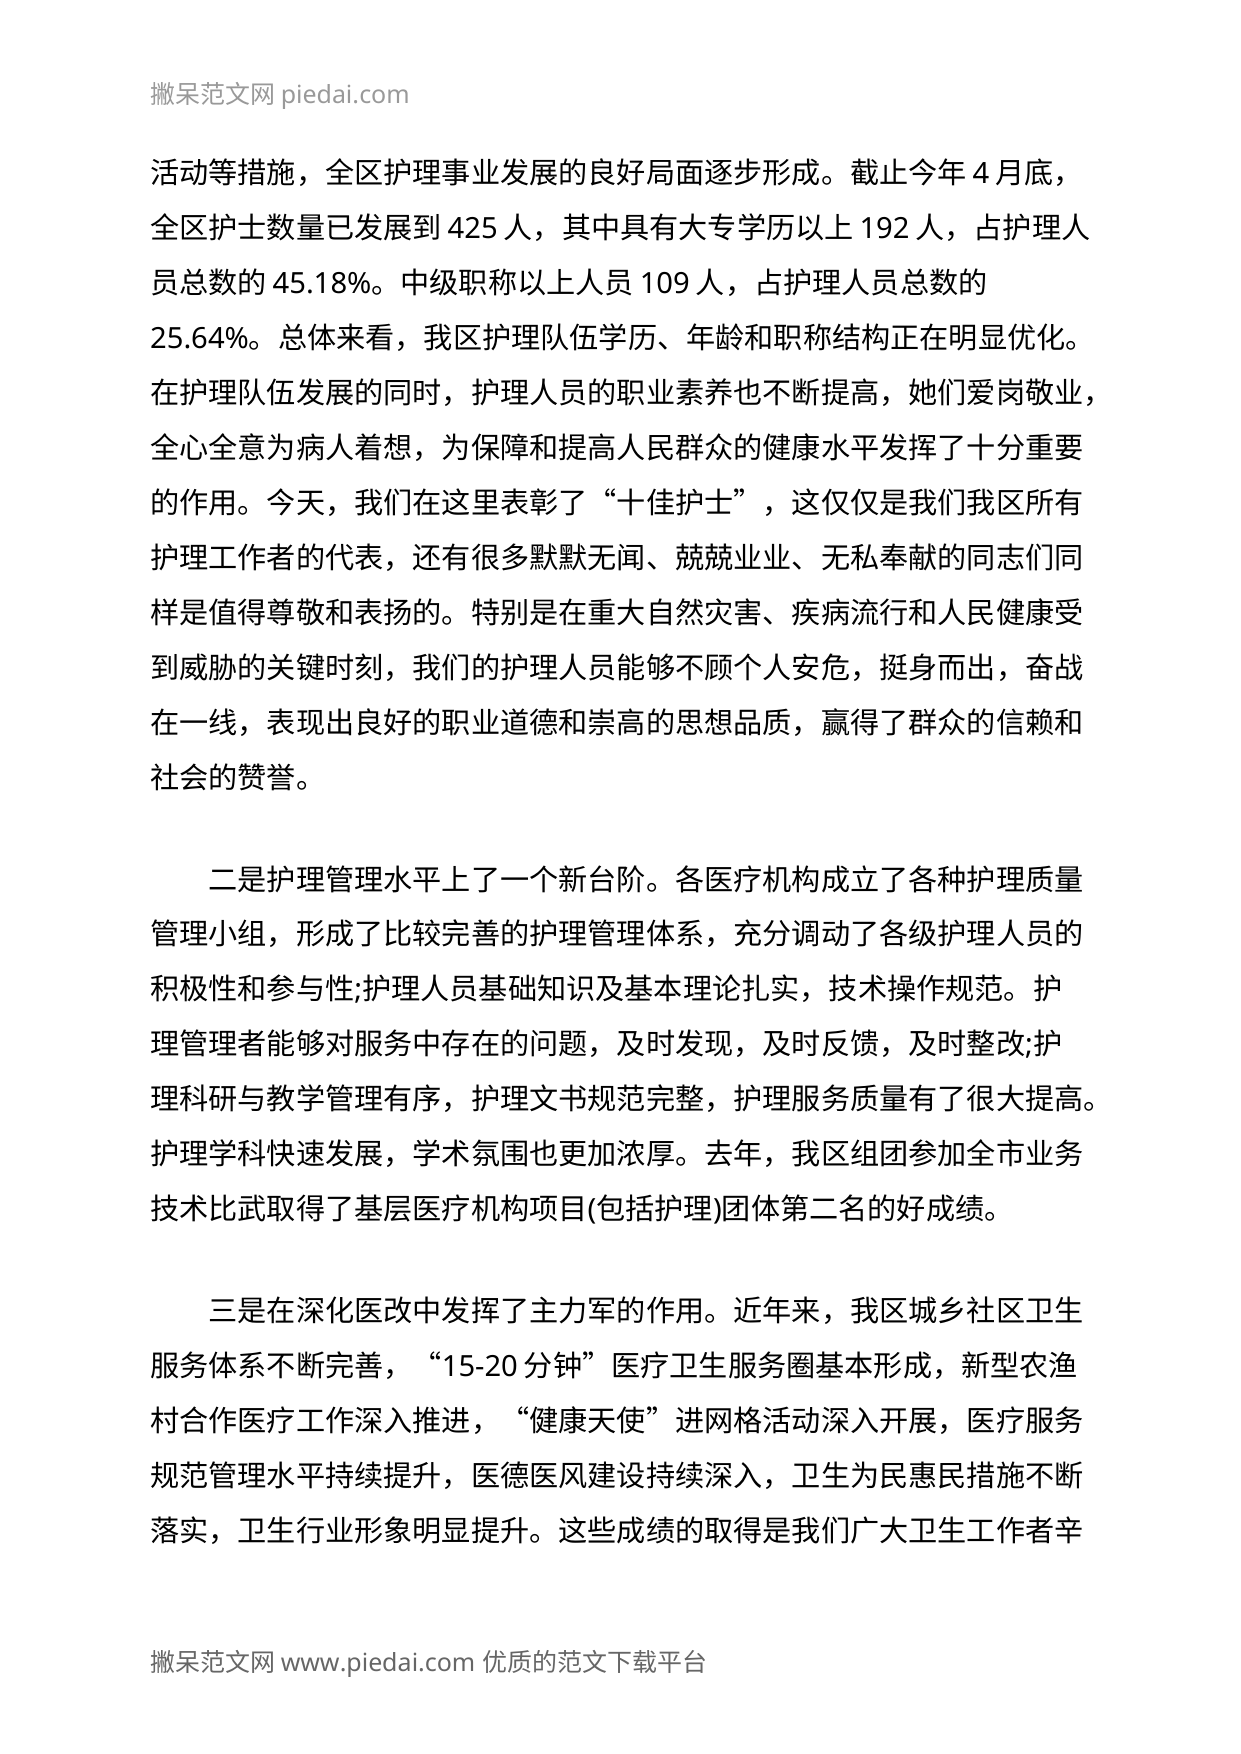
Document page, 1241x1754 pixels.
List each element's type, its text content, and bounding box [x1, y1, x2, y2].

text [150, 150, 1090, 797]
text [150, 1288, 1090, 1549]
text 二是护理管理水平上了一个新台阶。各医疗机构成立了各种护理质量管理小组，形成了比较完善的护理管理体系，充分调动了各级护理人员的积极性和参与性;护理人员基础知识及基本理论扎实，技术操作规范。护理管理者能够对服务中存在的问题，及时发现，及时反馈，及时整改;护理科研与教学管理有序，护理文书规范完整，护理服务质量有了很大提高。护理学科快速发展，学术氛围也更加浓厚。去年，我区组团参加全市业务技术比武取得了基层医疗机构项目(包括护理)团体第二名的好成绩。 [150, 856, 1090, 1228]
